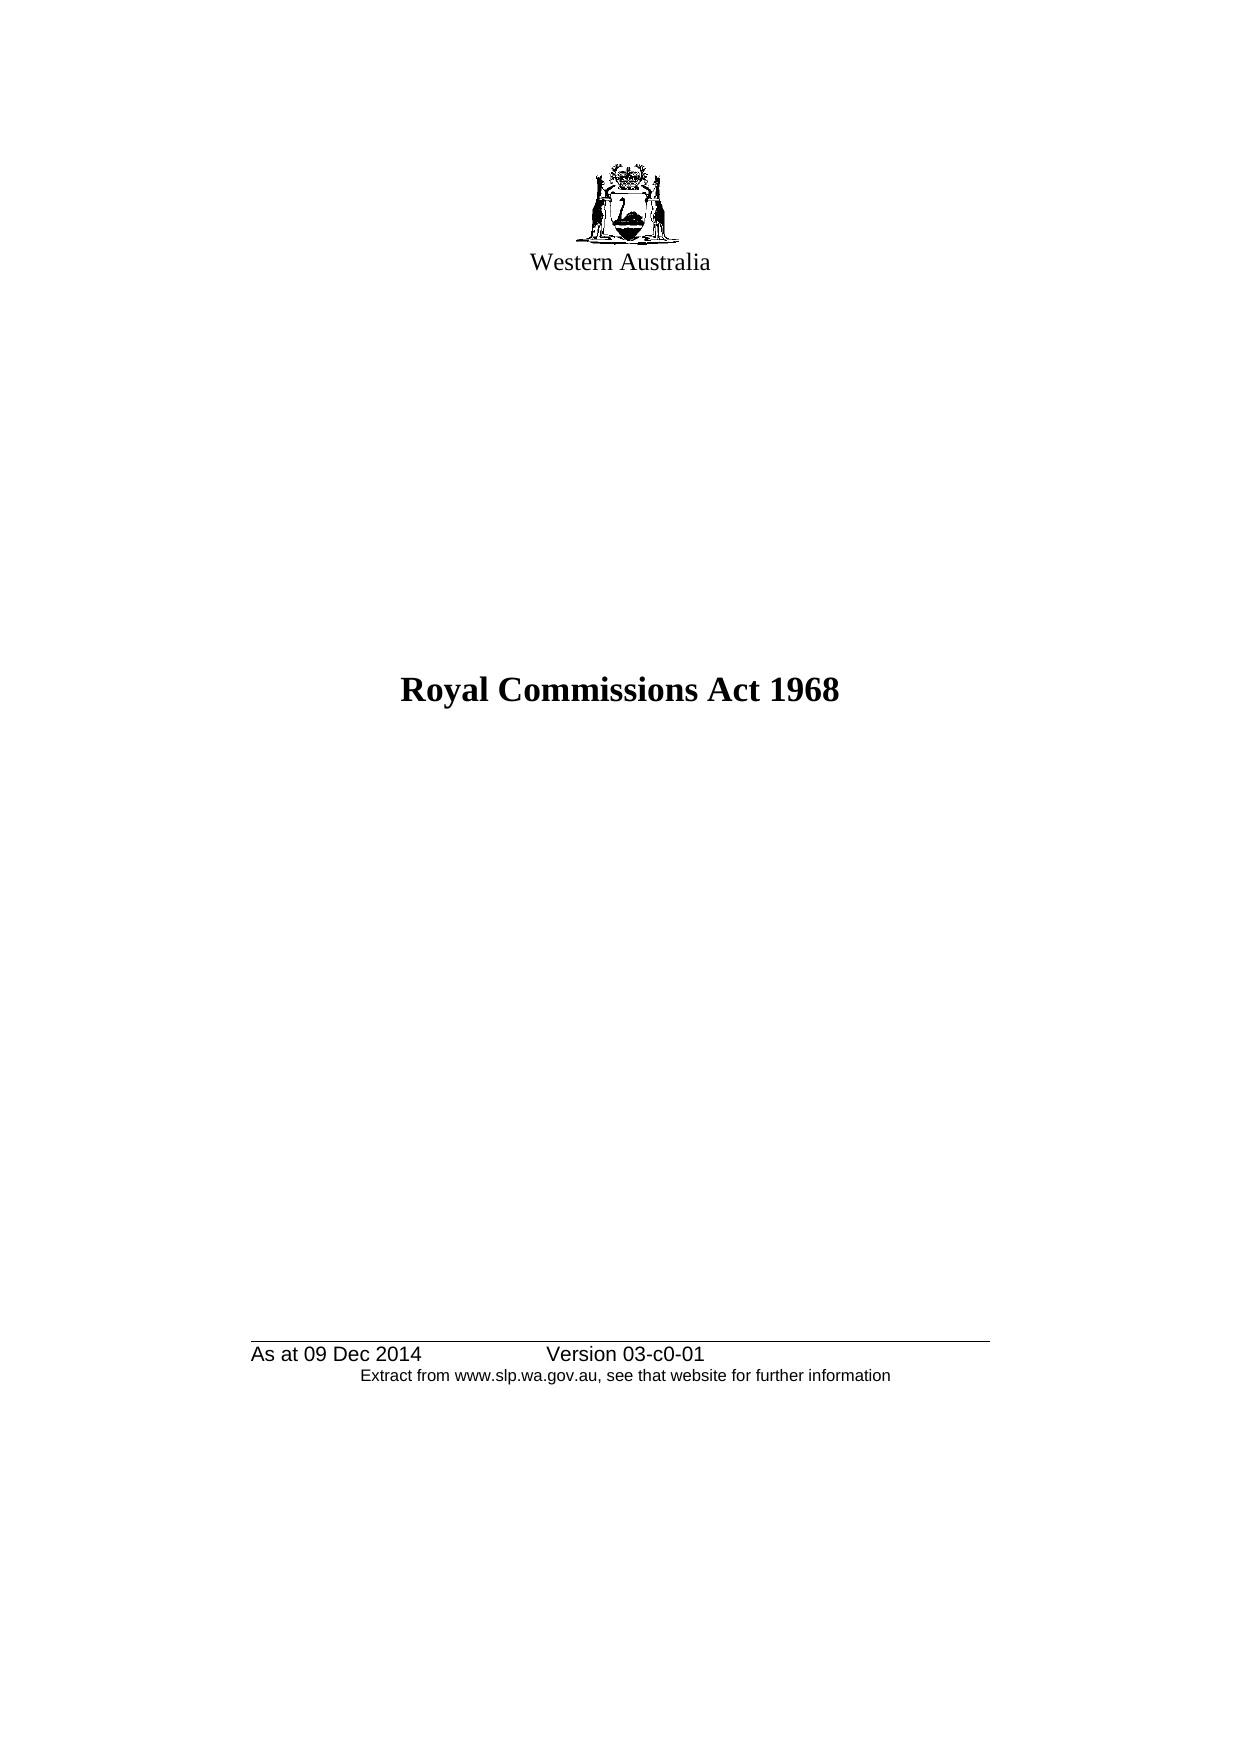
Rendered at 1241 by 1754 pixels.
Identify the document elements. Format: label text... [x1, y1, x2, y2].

picture [575, 162, 679, 246]
text Western Australia [251, 247, 990, 276]
text Royal Commissions Act 1968 [251, 668, 990, 709]
